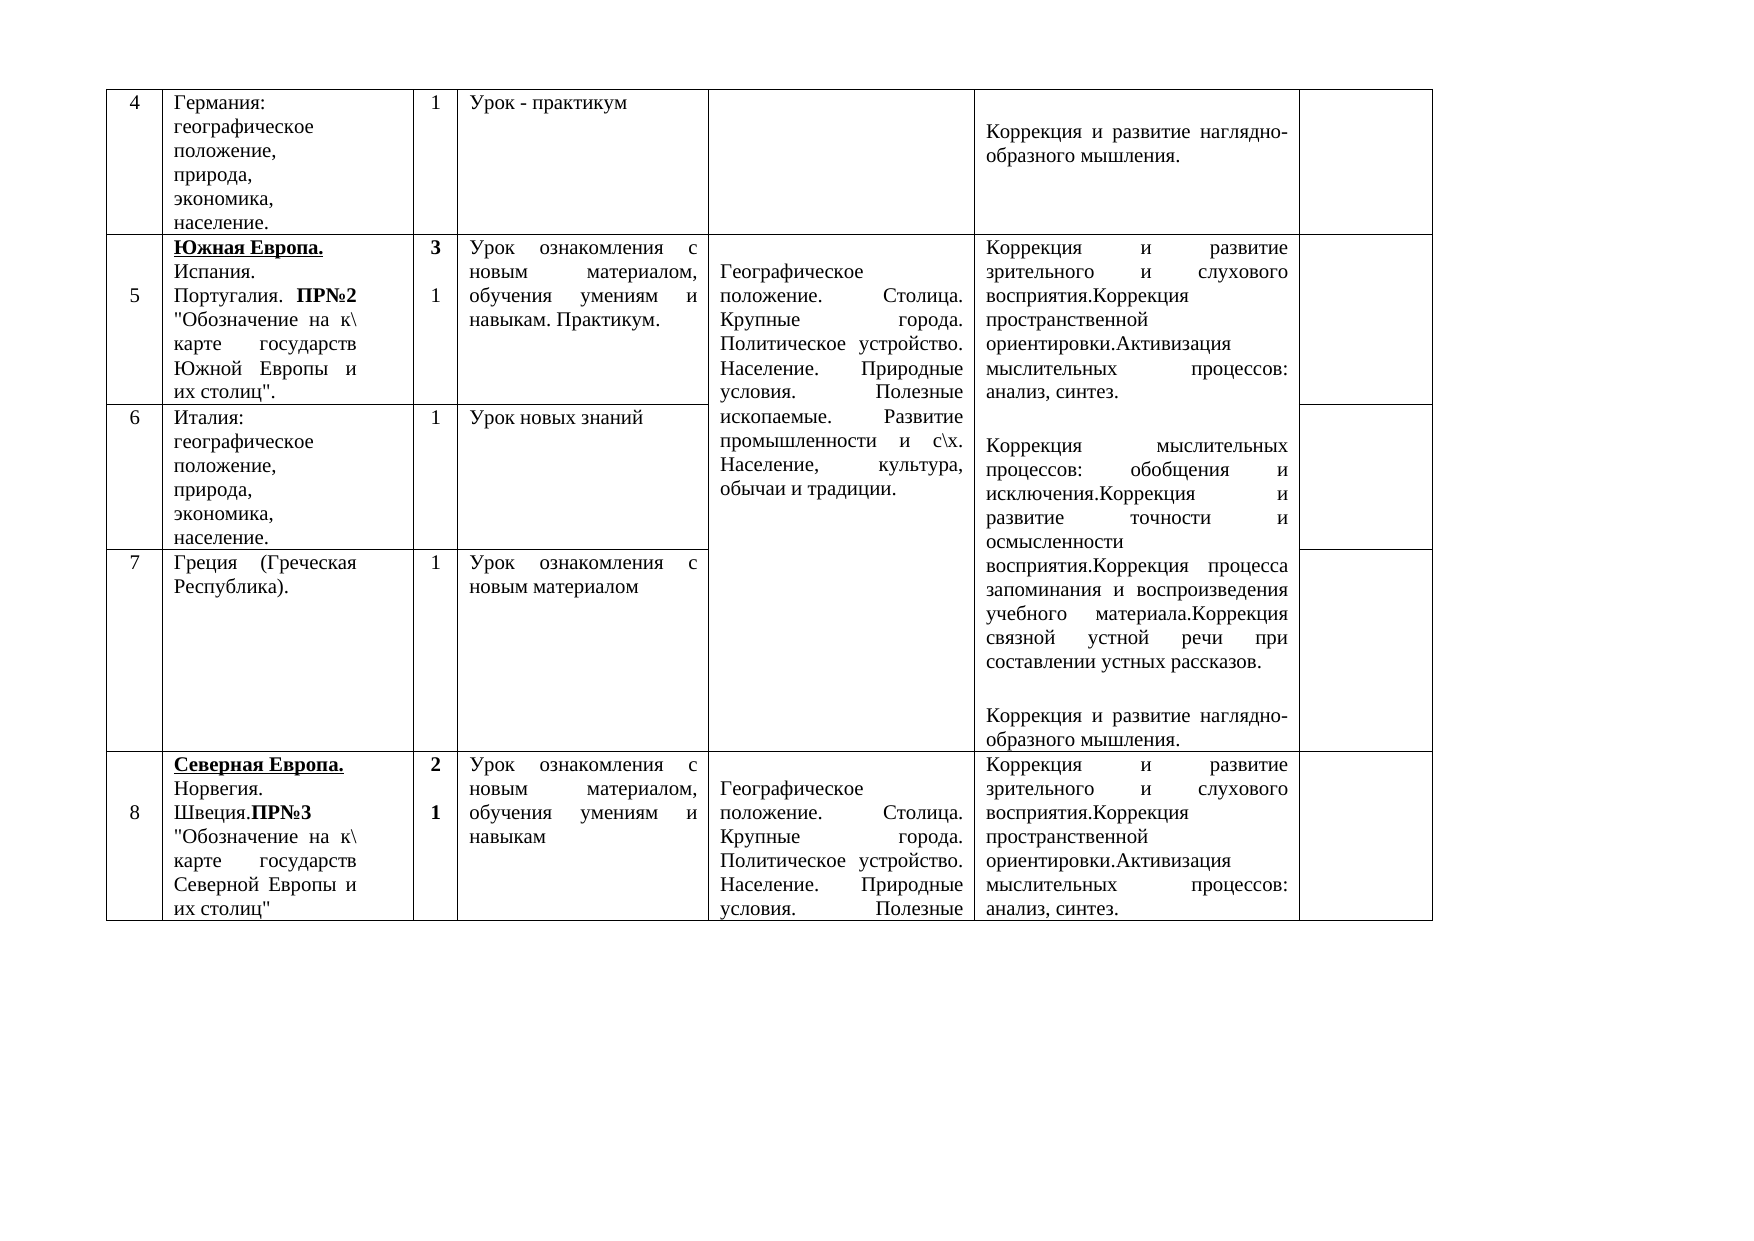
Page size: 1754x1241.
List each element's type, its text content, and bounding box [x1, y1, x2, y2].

table_cell Урок ознакомления с новым материалом [458, 550, 708, 751]
table_cell 4 [107, 90, 162, 234]
table_cell [1300, 405, 1432, 549]
table_cell [1300, 752, 1432, 920]
table_cell [1300, 90, 1432, 234]
table_cell 5 [107, 235, 162, 403]
table_cell 8 [107, 752, 162, 920]
table_cell Греция (Греческая Республика). [163, 550, 413, 751]
table_cell 6 [107, 405, 162, 549]
table_cell Италия: географическое положение, природа, экономика, население. [163, 405, 413, 549]
table_cell 3 1 [414, 235, 457, 403]
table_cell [975, 235, 1299, 751]
table_cell Урок ознакомления с новым материалом, обучения умениям и навыкам [458, 752, 708, 920]
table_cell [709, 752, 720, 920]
table_cell Южная Европа. Испания. Португалия. ПР№2 "Обозначение на к\карте государств Южной Европы и их столиц". [163, 235, 413, 403]
table_cell Урок ознакомления с новым материалом, обучения умениям и навыкам. Практикум. [458, 235, 708, 403]
table_cell Германия: географическое положение, природа, экономика, население. [163, 90, 413, 234]
table_cell 1 [414, 90, 457, 234]
table_cell 2 1 [414, 752, 457, 920]
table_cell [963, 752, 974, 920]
table_cell 1 [414, 550, 457, 751]
table_cell Урок - практикум [458, 90, 708, 234]
table_cell 1 [414, 405, 457, 549]
table_cell Урок новых знаний [458, 405, 708, 549]
table_cell Северная Европа. Норвегия. Швеция.ПР№3 "Обозначение на к\карте государств Северной Европы и их столиц" [163, 752, 413, 920]
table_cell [975, 752, 1299, 920]
table_cell [1300, 550, 1432, 751]
table_cell 7 [107, 550, 162, 751]
table_cell [1300, 235, 1432, 403]
